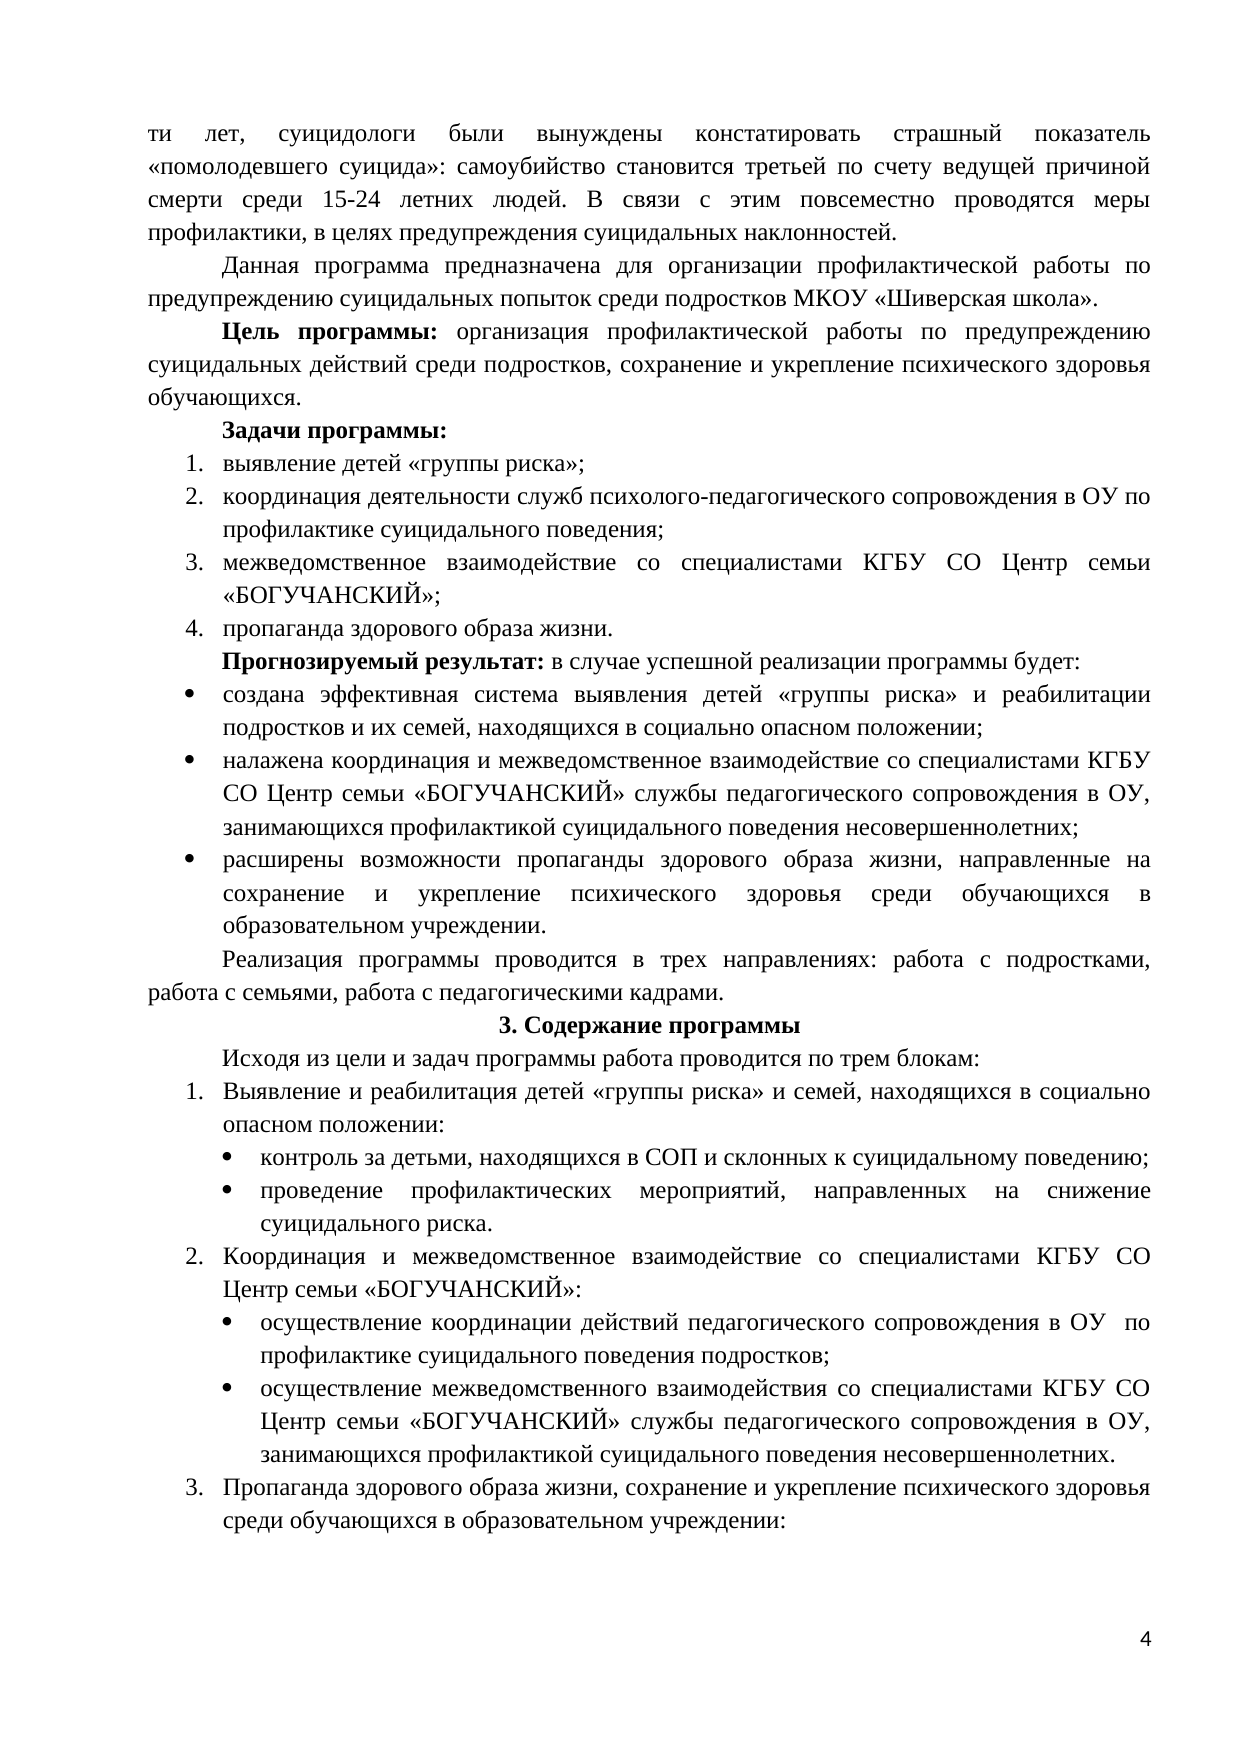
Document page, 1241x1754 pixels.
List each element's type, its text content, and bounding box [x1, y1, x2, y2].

text Прогнозируемый результат: в случае успешной реализации программы будет: [148, 646, 1152, 675]
list осуществление межведомственного взаимодействия со специалистами КГБУ СО Центр семьи «БОГУЧАНСКИЙ» службы педагогического сопровождения в ОУ, занимающихся профилактикой суицидального поведения несовершеннолетних. [223, 1373, 1152, 1468]
text Исходя из цели и задач программы работа проводится по трем блокам: [148, 1043, 1152, 1071]
list Координация и межведомственное взаимодействие со специалистами КГБУ СО Центр семьи «БОГУЧАНСКИЙ»: [185, 1241, 1152, 1303]
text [148, 118, 1152, 246]
list создана эффективная система выявления детей «группы риска» и реабилитации подростков и их семей, находящихся в социально опасном положении; [185, 679, 1152, 741]
list налажена координация и межведомственное взаимодействие со специалистами КГБУ СО Центр семьи «БОГУЧАНСКИЙ» службы педагогического сопровождения в ОУ, занимающихся профилактикой суицидального поведения несовершеннолетних; [185, 746, 1152, 840]
list межведомственное взаимодействие со специалистами КГБУ СО Центр семьи «БОГУЧАНСКИЙ»; [185, 547, 1152, 609]
list проведение профилактических мероприятий, направленных на снижение суицидального риска. [223, 1175, 1152, 1237]
list контроль за детьми, находящихся в СОП и склонных к суицидальному поведению; [223, 1142, 1152, 1171]
list Пропаганда здорового образа жизни, сохранение и укрепление психического здоровья среди обучающихся в образовательном учреждении: [185, 1472, 1152, 1534]
text Цель программы: организация профилактической работы по предупреждению суицидальных действий среди подростков, сохранение и укрепление психического здоровья обучающихся. [148, 316, 1152, 411]
text Реализация программы проводится в трех направлениях: работа с подростками, работа с семьями, работа с педагогическими кадрами. [148, 944, 1152, 1005]
list расширены возможности пропаганды здорового образа жизни, направленные на сохранение и укрепление психического здоровья среди обучающихся в образовательном учреждении. [185, 844, 1152, 939]
list Выявление и реабилитация детей «группы риска» и семей, находящихся в социально опасном положении: [185, 1076, 1152, 1137]
list пропаганда здорового образа жизни. [185, 613, 1152, 642]
list осуществление координации действий педагогического сопровождения в ОУ по профилактике суицидального поведения подростков; [223, 1307, 1152, 1369]
text 3. Содержание программы [148, 1010, 1152, 1038]
text Задачи программы: [148, 415, 1152, 444]
list выявление детей «группы риска»; [185, 448, 1152, 477]
text Данная программа предназначена для организации профилактической работы по предупреждению суицидальных попыток среди подростков МКОУ «Шиверская школа». [148, 250, 1152, 312]
list координация деятельности служб психолого-педагогического сопровождения в ОУ по профилактике суицидального поведения; [185, 481, 1152, 543]
